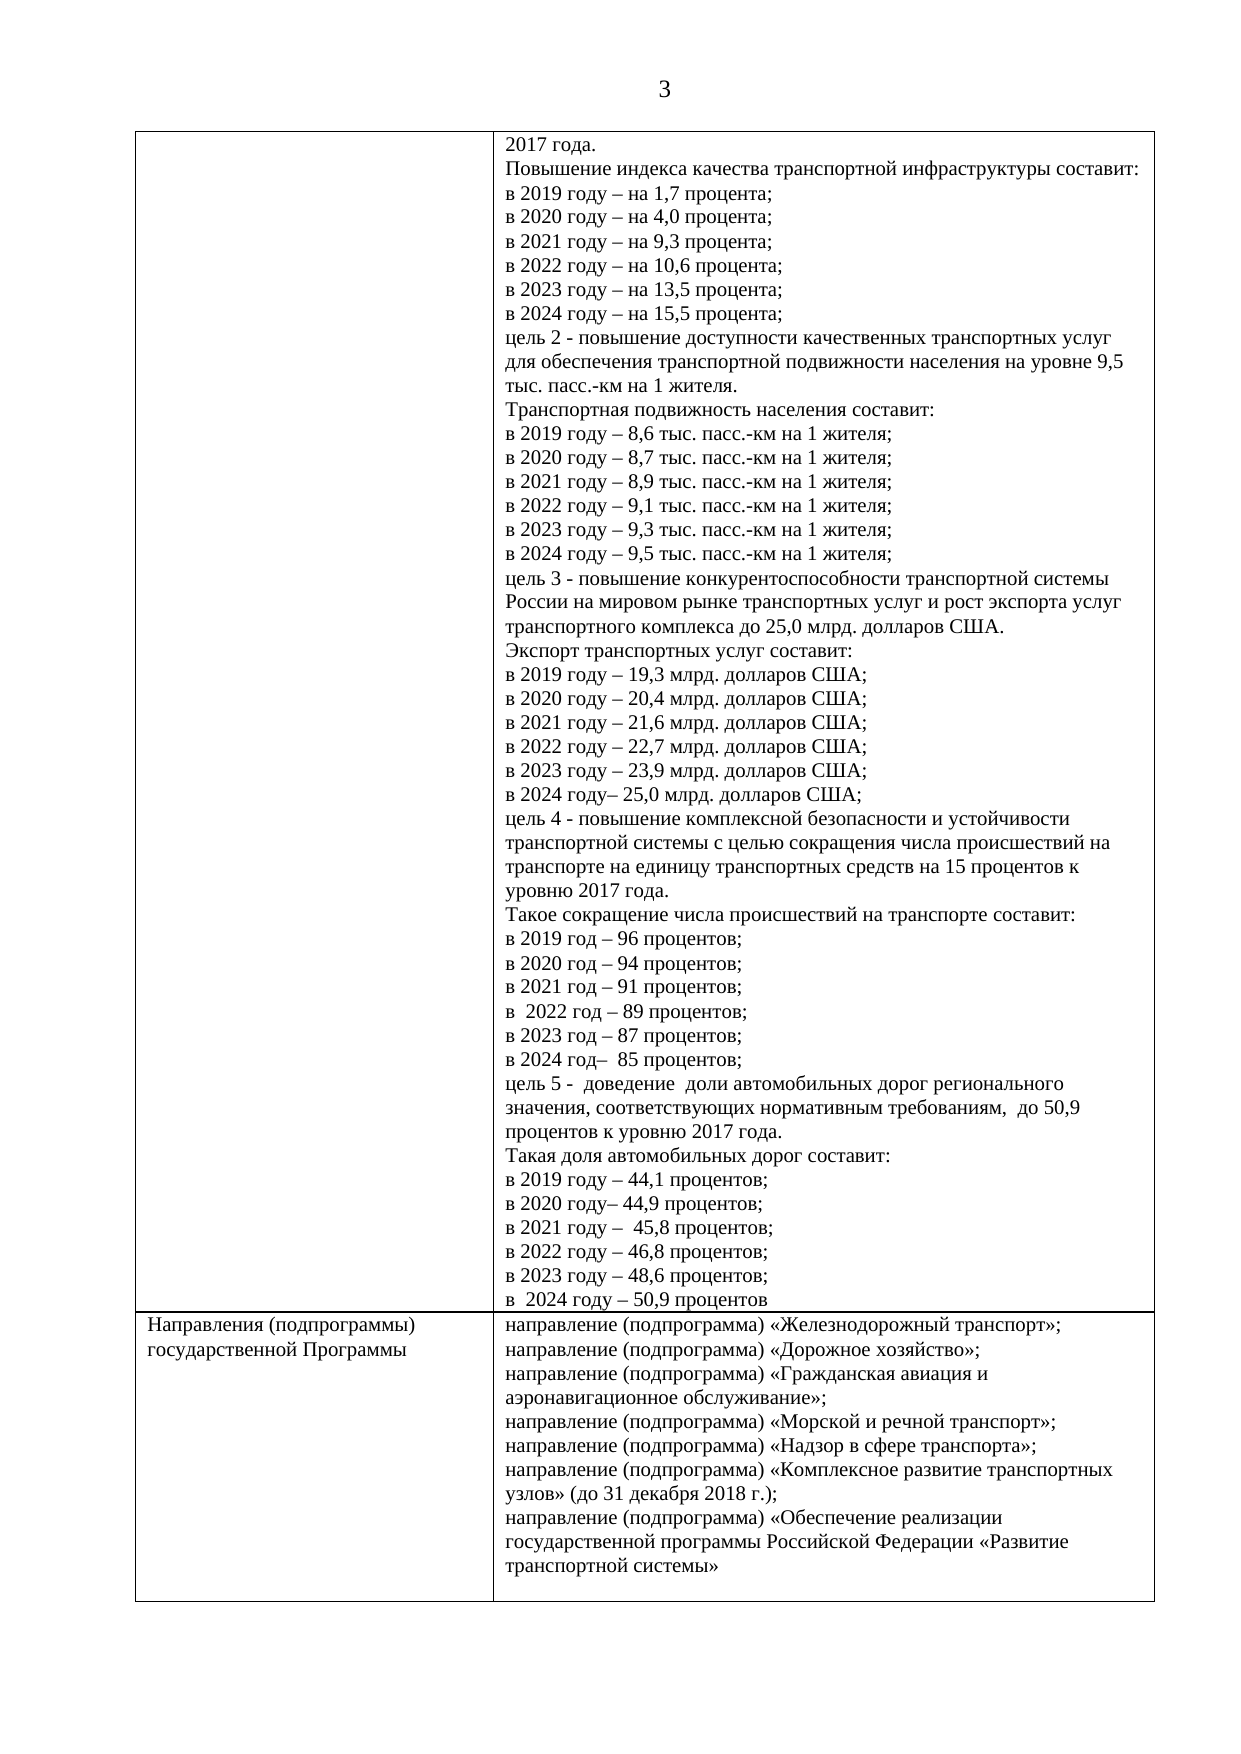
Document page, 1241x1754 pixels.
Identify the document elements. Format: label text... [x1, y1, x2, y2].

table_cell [136, 132, 493, 1311]
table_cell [494, 132, 1154, 1311]
table_cell Направления (подпрограммы) государственной Программы [136, 1313, 493, 1601]
table_cell направление (подпрограмма) «Железнодорожный транспорт»; направление (подпрограмма) «Дорожное хозяйство»; направление (подпрограмма) «Гражданская авиация и аэронавигационное обслуживание»; направление (подпрограмма) «Морской и речной транспорт»; направление (подпрограмма) «Надзор в сфере транспорта»; направление (подпрограмма) «Комплексное развитие транспортных узлов» (до 31 декабря 2018 г.); направление (подпрограмма) «Обеспечение реализации государственной программы Российской Федерации «Развитие транспортной системы» [494, 1313, 1154, 1601]
